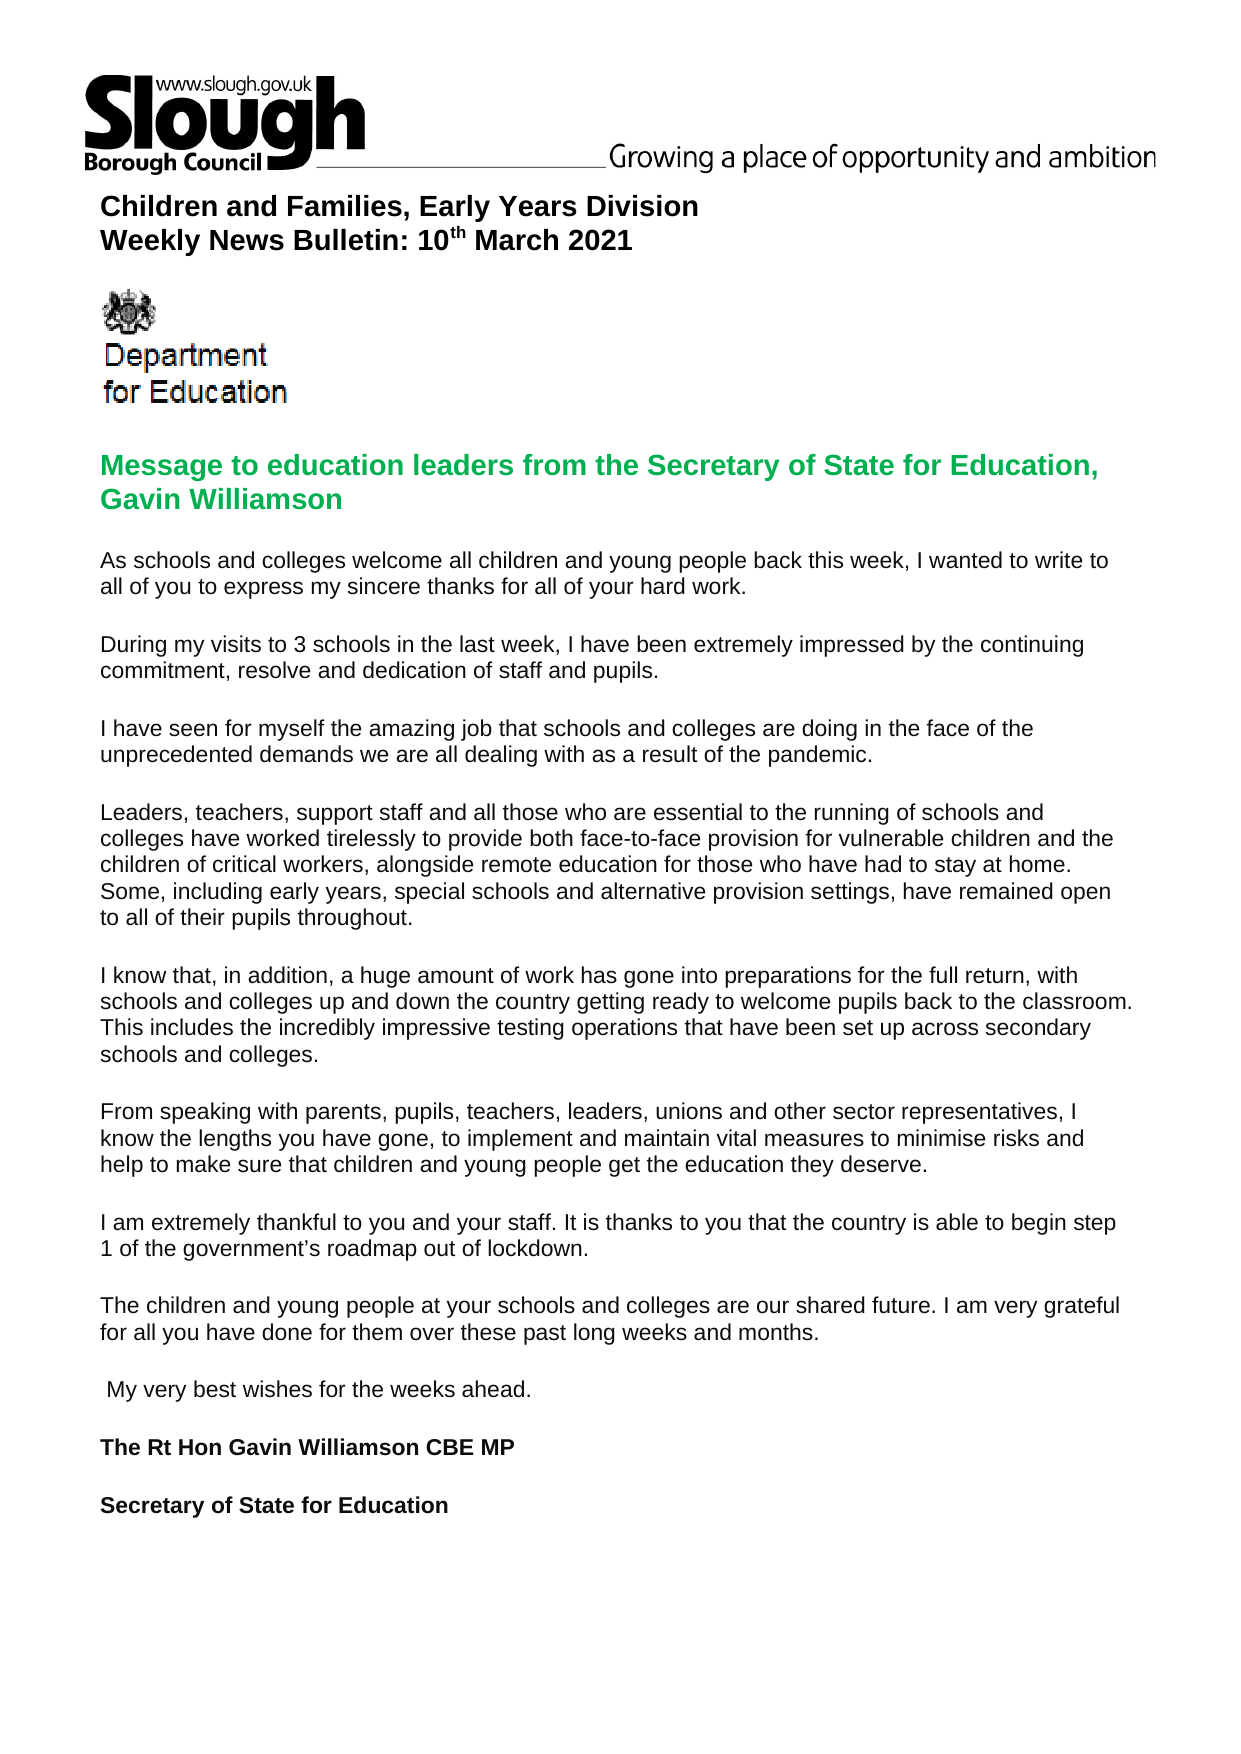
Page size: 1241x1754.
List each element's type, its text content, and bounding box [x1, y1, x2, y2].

text During my visits to 3 schools in the last week, I have been extremely impressed by the continuing commitment, resolve and dedication of staff and pupils. [100, 631, 1134, 683]
text As schools and colleges welcome all children and young people back this week, I wanted to write to all of you to express my sincere thanks for all of your hard work. [100, 547, 1134, 599]
text My very best wishes for the weeks ahead. [100, 1376, 1134, 1403]
text I know that, in addition, a huge amount of work has gone into preparations for the full return, with schools and colleges up and down the country getting ready to welcome pupils back to the classroom. This includes the incredibly impressive testing operations that have been set up across secondary schools and colleges. [100, 962, 1134, 1067]
text I am extremely thankful to you and your staff. It is thanks to you that the country is able to begin step 1 of the government’s roadmap out of lockdown. [100, 1208, 1134, 1261]
picture [85, 75, 1156, 175]
text I have seen for myself the amazing job that schools and colleges are doing in the face of the unprecedented demands we are all dealing with as a result of the pandemic. [100, 714, 1134, 767]
text The Rt Hon Gavin Williamson CBE MP [100, 1434, 1134, 1460]
text Weekly News Bulletin: 10th March 2021 [100, 223, 1134, 257]
text Secretary of State for Education [100, 1492, 1134, 1518]
subtitle Message to education leaders from the Secretary of State for Education, Gavin Williamson [100, 448, 1134, 515]
text The children and young people at your schools and colleges are our shared future. I am very grateful for all you have done for them over these past long weeks and months. [100, 1292, 1134, 1345]
text From speaking with parents, pupils, teachers, leaders, unions and other sector representatives, I know the lengths you have gone, to implement and maintain vital measures to minimise risks and help to make sure that children and young people get the education they deserve. [100, 1098, 1134, 1177]
text Children and Families, Early Years Division [100, 189, 1134, 223]
picture [100, 285, 306, 420]
text Leaders, teachers, support staff and all those who are essential to the running of schools and colleges have worked tirelessly to provide both face-to-face provision for vulnerable children and the children of critical workers, alongside remote education for those who have had to stay at home. Some, including early years, special schools and alternative provision settings, have remained open to all of their pupils throughout. [100, 798, 1134, 930]
